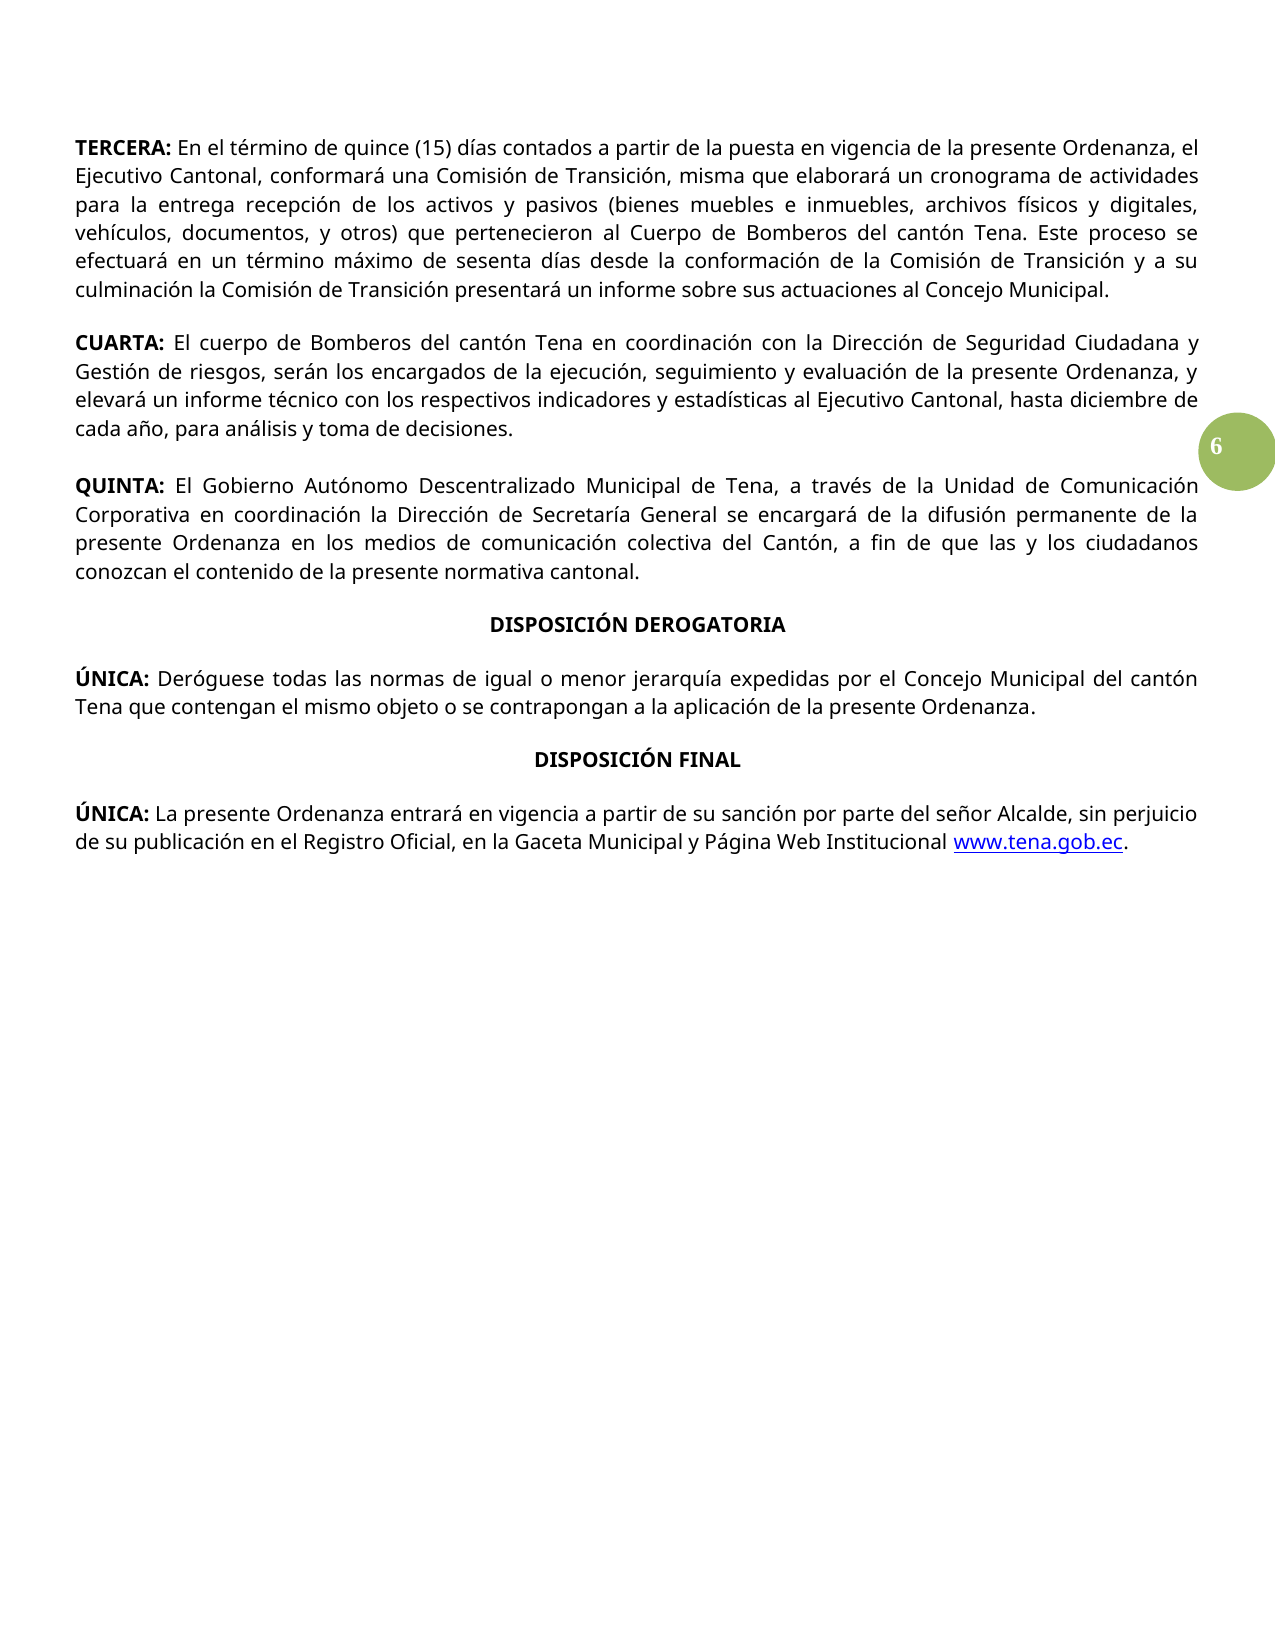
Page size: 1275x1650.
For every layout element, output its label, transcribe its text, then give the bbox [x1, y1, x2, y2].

text DISPOSICIÓN FINAL [75, 746, 1200, 774]
subtitle DISPOSICIÓN DEROGATORIA [75, 610, 1200, 639]
text CUARTA: El cuerpo de Bomberos del cantón Tena en coordinación con la Dirección de Seguridad Ciudadana y Gestión de riesgos, serán los encargados de la ejecución, seguimiento y evaluación de la presente Ordenanza, y elevará un informe técnico con los respectivos indicadores y estadísticas al Ejecutivo Cantonal, hasta diciembre de cada año, para análisis y toma de decisiones. [75, 328, 1200, 442]
text ÚNICA: Deróguese todas las normas de igual o menor jerarquía expedidas por el Concejo Municipal del cantón Tena que contengan el mismo objeto o se contrapongan a la aplicación de la presente Ordenanza. [75, 664, 1200, 721]
text ÚNICA: La presente Ordenanza entrará en vigencia a partir de su sanción por parte del señor Alcalde, sin perjuicio de su publicación en el Registro Oficial, en la Gaceta Municipal y Página Web Institucional www.tena.gob.ec. [75, 799, 1200, 856]
text TERCERA: En el término de quince (15) días contados a partir de la puesta en vigencia de la presente Ordenanza, el Ejecutivo Cantonal, conformará una Comisión de Transición, misma que elaborará un cronograma de actividades para la entrega recepción de los activos y pasivos (bienes muebles e inmuebles, archivos físicos y digitales, vehículos, documentos, y otros) que pertenecieron al Cuerpo de Bomberos del cantón Tena. Este proceso se efectuará en un término máximo de sesenta días desde la conformación de la Comisión de Transición y a su culminación la Comisión de Transición presentará un informe sobre sus actuaciones al Concejo Municipal. [75, 133, 1200, 303]
text QUINTA: El Gobierno Autónomo Descentralizado Municipal de Tena, a través de la Unidad de Comunicación Corporativa en coordinación la Dirección de Secretaría General se encargará de la difusión permanente de la presente Ordenanza en los medios de comunicación colectiva del Cantón, a fin de que las y los ciudadanos conozcan el contenido de la presente normativa cantonal. [75, 471, 1200, 585]
